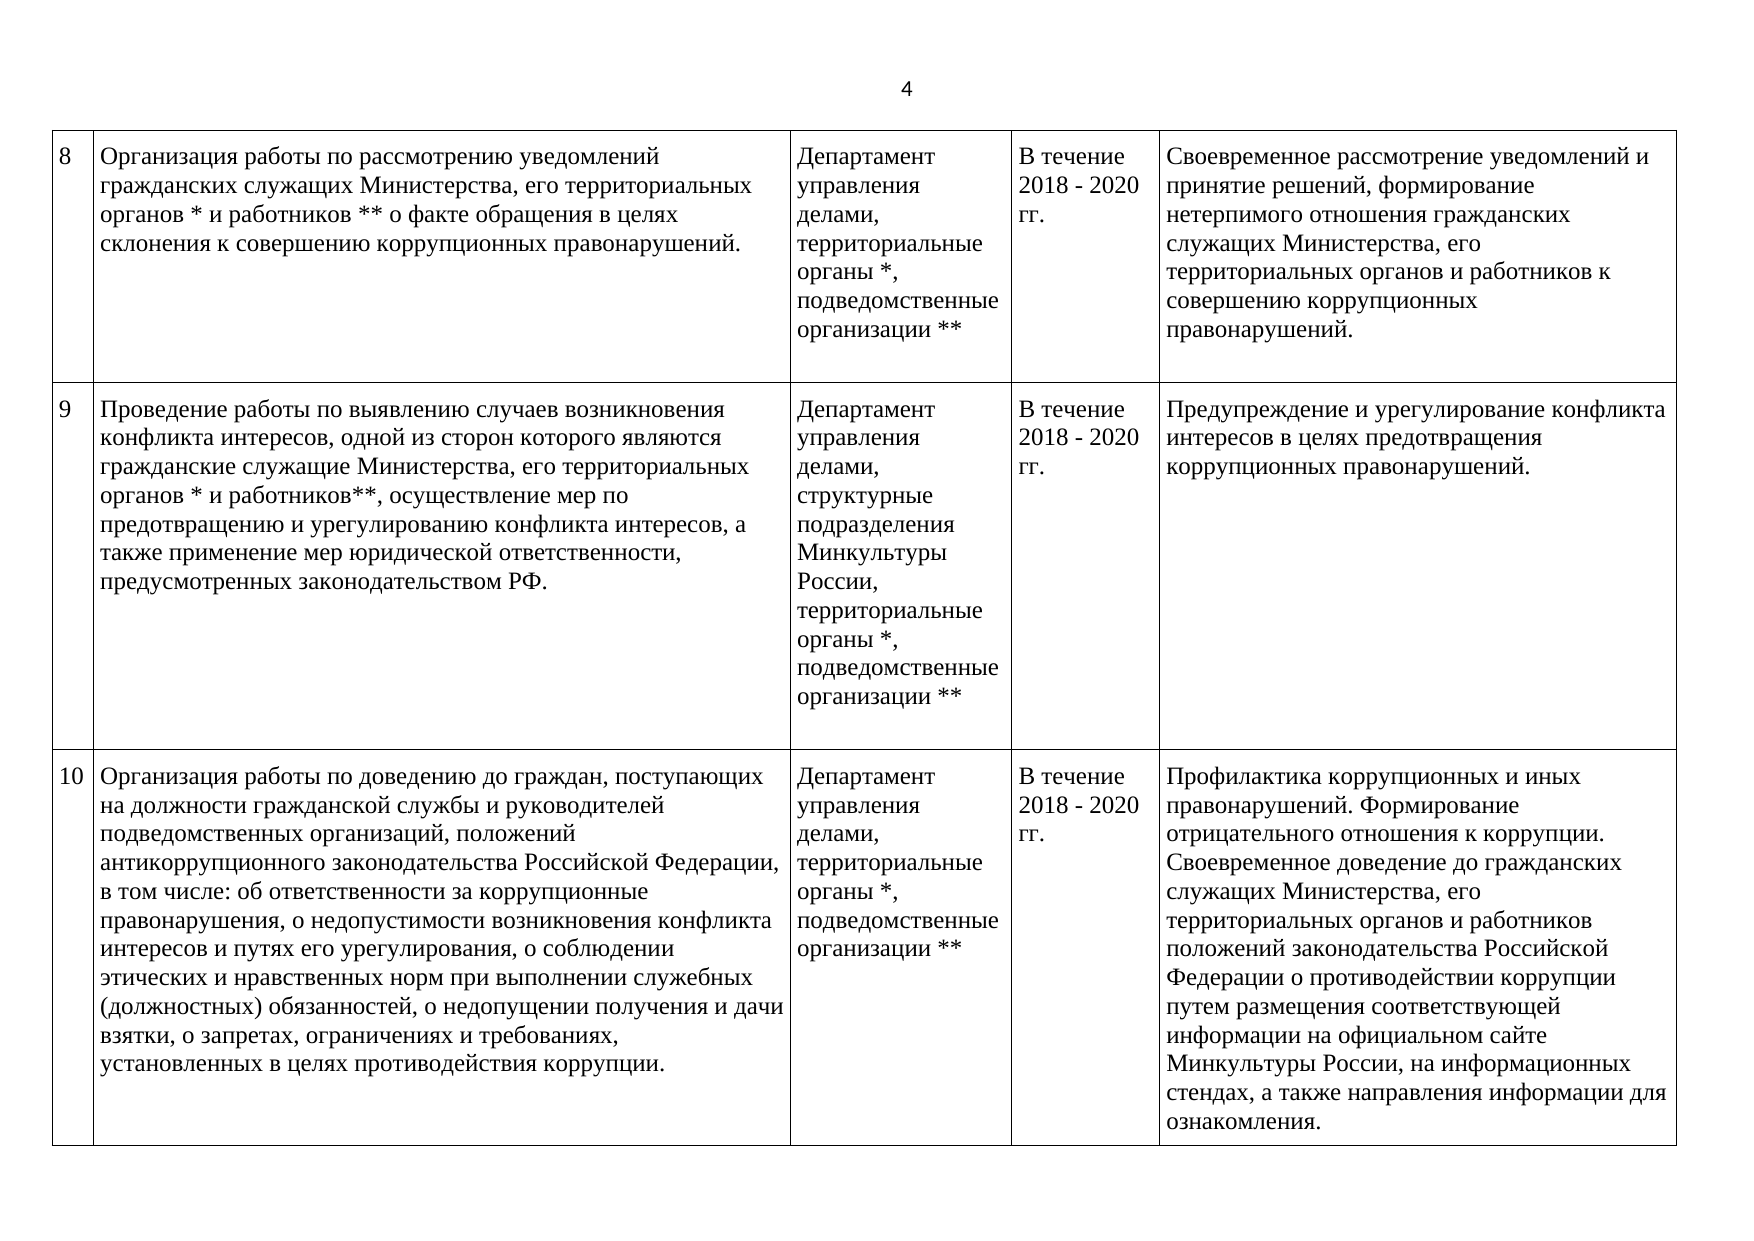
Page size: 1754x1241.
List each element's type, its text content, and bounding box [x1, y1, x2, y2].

table_cell В течение 2018 - 2020 гг. [1012, 750, 1159, 1145]
table_cell 8 [53, 131, 93, 382]
table_cell Организация работы по рассмотрению уведомлений гражданских служащих Министерства, его территориальных органов * и работников ** о факте обращения в целях склонения к совершению коррупционных правонарушений. [94, 131, 790, 382]
table_cell Профилактика коррупционных и иных правонарушений. Формирование отрицательного отношения к коррупции. Своевременное доведение до гражданских служащих Министерства, его территориальных органов и работников положений законодательства Российской Федерации о противодействии коррупции путем размещения соответствующей информации на официальном сайте Минкультуры России, на информационных стендах, а также направления информации для ознакомления. [1160, 750, 1676, 1145]
table_cell Проведение работы по выявлению случаев возникновения конфликта интересов, одной из сторон которого являются гражданские служащие Министерства, его территориальных органов * и работников**, осуществление мер по предотвращению и урегулированию конфликта интересов, а также применение мер юридической ответственности, предусмотренных законодательством РФ. [94, 383, 790, 749]
table_cell Департамент управления делами, структурные подразделения Минкультуры России, территориальные органы *, подведомственные организации ** [791, 383, 1011, 749]
table_cell 9 [53, 383, 93, 749]
table_cell Организация работы по доведению до граждан, поступающих на должности гражданской службы и руководителей подведомственных организаций, положений антикоррупционного законодательства Российской Федерации, в том числе: об ответственности за коррупционные правонарушения, о недопустимости возникновения конфликта интересов и путях его урегулирования, о соблюдении этических и нравственных норм при выполнении служебных (должностных) обязанностей, о недопущении получения и дачи взятки, о запретах, ограничениях и требованиях, установленных в целях противодействия коррупции. [94, 750, 790, 1145]
table_cell Департамент управления делами, территориальные органы *, подведомственные организации ** [791, 131, 1011, 382]
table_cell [1012, 131, 1159, 382]
table_cell 10 [53, 750, 93, 1145]
table_cell В течение 2018 - 2020 гг. [1012, 383, 1159, 749]
table_cell Предупреждение и урегулирование конфликта интересов в целях предотвращения коррупционных правонарушений. [1160, 383, 1676, 749]
table_cell Своевременное рассмотрение уведомлений и принятие решений, формирование нетерпимого отношения гражданских служащих Министерства, его территориальных органов и работников к совершению коррупционных правонарушений. [1160, 131, 1676, 382]
table_cell Департамент управления делами, территориальные органы *, подведомственные организации ** [791, 750, 1011, 1145]
